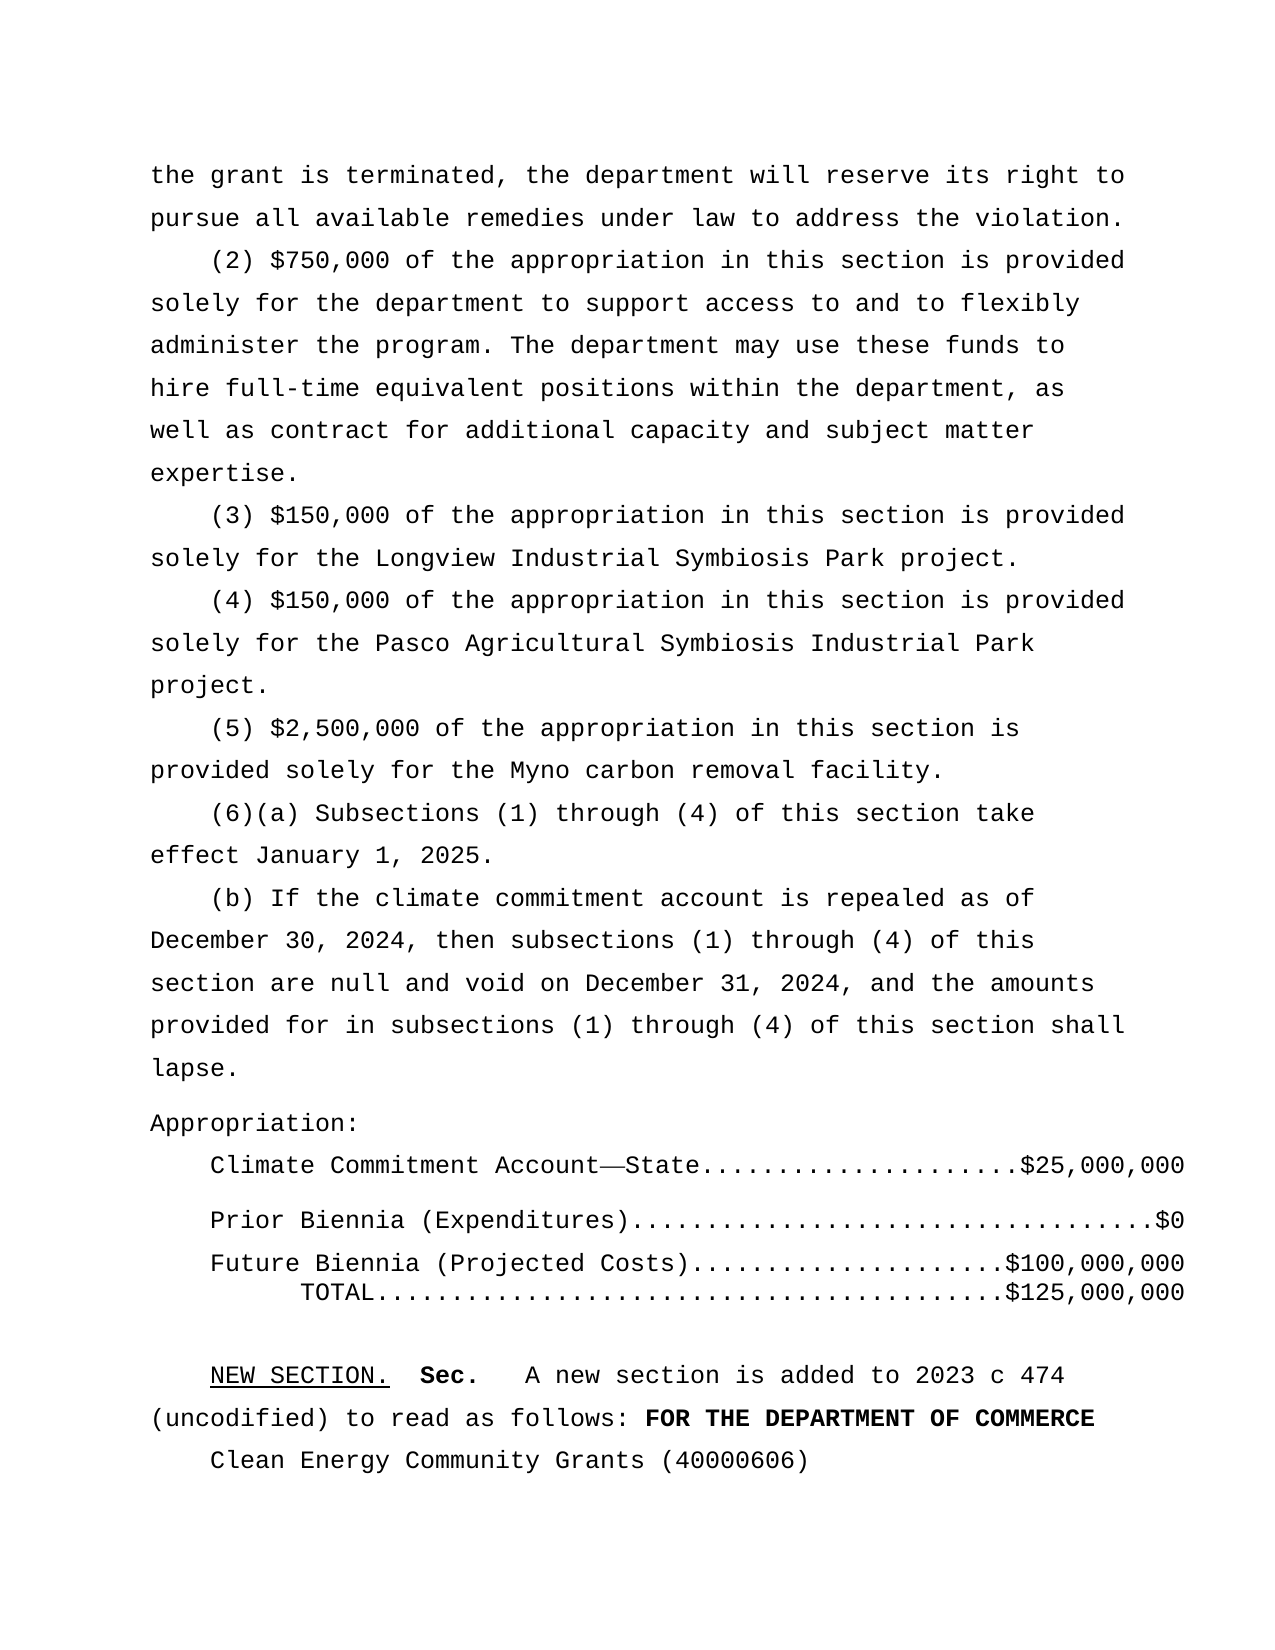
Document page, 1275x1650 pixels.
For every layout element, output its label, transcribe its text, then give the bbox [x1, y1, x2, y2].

text (5) $2,500,000 of the appropriation in this section is provided solely for the Myno carbon removal facility. [150, 702, 1125, 787]
text Prior Biennia (Expenditures) $0 [150, 1195, 1125, 1237]
text Appropriation: [150, 1097, 1125, 1140]
text (3) $150,000 of the appropriation in this section is provided solely for the Longview Industrial Symbiosis Park project. [150, 490, 1125, 575]
text (b) If the climate commitment account is repealed as of December 30, 2024, then subsections (1) through (4) of this section are null and void on December 31, 2024, and the amounts provided for in subsections (1) through (4) of this section shall lapse. [150, 872, 1125, 1085]
text TOTAL $125,000,000 [150, 1280, 1125, 1308]
text (4) $150,000 of the appropriation in this section is provided solely for the Pasco Agricultural Symbiosis Industrial Park project. [150, 575, 1125, 702]
text Clean Energy Community Grants (40000606) [150, 1435, 1125, 1477]
text (2) $750,000 of the appropriation in this section is provided solely for the department to support access to and to flexibly administer the program. The department may use these funds to hire full-time equivalent positions within the department, as well as contract for additional capacity and subject matter expertise. [150, 235, 1125, 490]
text (6)(a) Subsections (1) through (4) of this section take effect January 1, 2025. [150, 787, 1125, 872]
text Future Biennia (Projected Costs) $100,000,000 [150, 1237, 1125, 1280]
text Climate Commitment Account—State $25,000,000 [150, 1140, 1125, 1182]
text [150, 150, 1125, 235]
text NEW SECTION. Sec. A new section is added to 2023 c 474 (uncodified) to read as follows: FOR THE DEPARTMENT OF COMMERCE [150, 1350, 1125, 1435]
